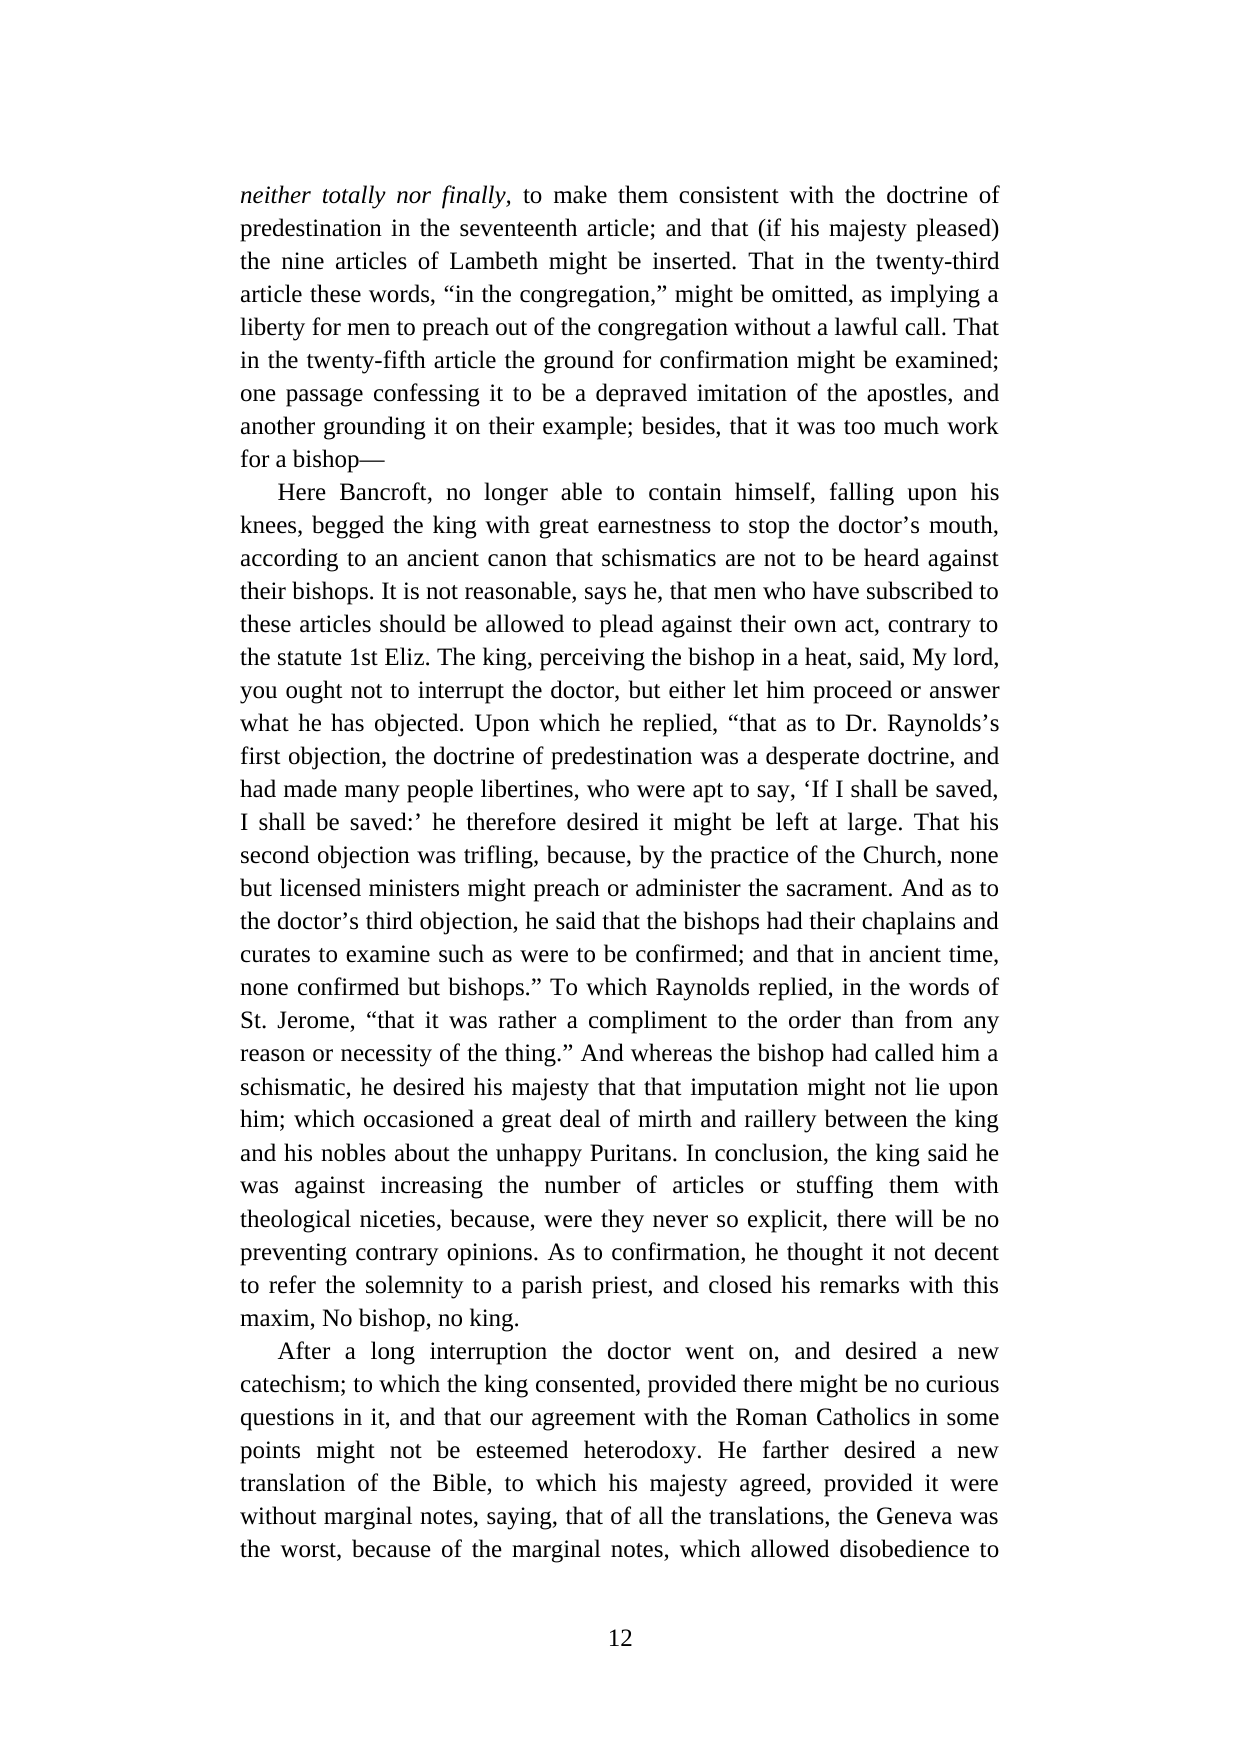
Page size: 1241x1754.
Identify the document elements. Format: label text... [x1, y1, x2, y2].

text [240, 180, 1000, 473]
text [240, 1336, 1000, 1563]
text Here Bancroft, no longer able to contain himself, falling upon his knees, begged the king with great earnestness to stop the doctor’s mouth, according to an ancient canon that schismatics are not to be heard against their bishops. It is not reasonable, says he, that men who have subscribed to these articles should be allowed to plead against their own act, contrary to the statute 1st Eliz. The king, perceiving the bishop in a heat, said, My lord, you ought not to interrupt the doctor, but either let him proceed or answer what he has objected. Upon which he replied, “that as to Dr. Raynolds’s first objection, the doctrine of predestination was a desperate doctrine, and had made many people libertines, who were apt to say, ‘If I shall be saved, I shall be saved:’ he therefore desired it might be left at large. That his second objection was trifling, because, by the practice of the Church, none but licensed ministers might preach or administer the sacrament. And as to the doctor’s third objection, he said that the bishops had their chaplains and curates to examine such as were to be confirmed; and that in ancient time, none confirmed but bishops.” To which Raynolds replied, in the words of St. Jerome, “that it was rather a compliment to the order than from any reason or necessity of the thing.” And whereas the bishop had called him a schismatic, he desired his majesty that that imputation might not lie upon him; which occasioned a great deal of mirth and raillery between the king and his nobles about the unhappy Puritans. In conclusion, the king said he was against increasing the number of articles or stuffing them with theological niceties, because, were they never so explicit, there will be no preventing contrary opinions. As to confirmation, he thought it not decent to refer the solemnity to a parish priest, and closed his remarks with this maxim, No bishop, no king. [240, 477, 1000, 1331]
